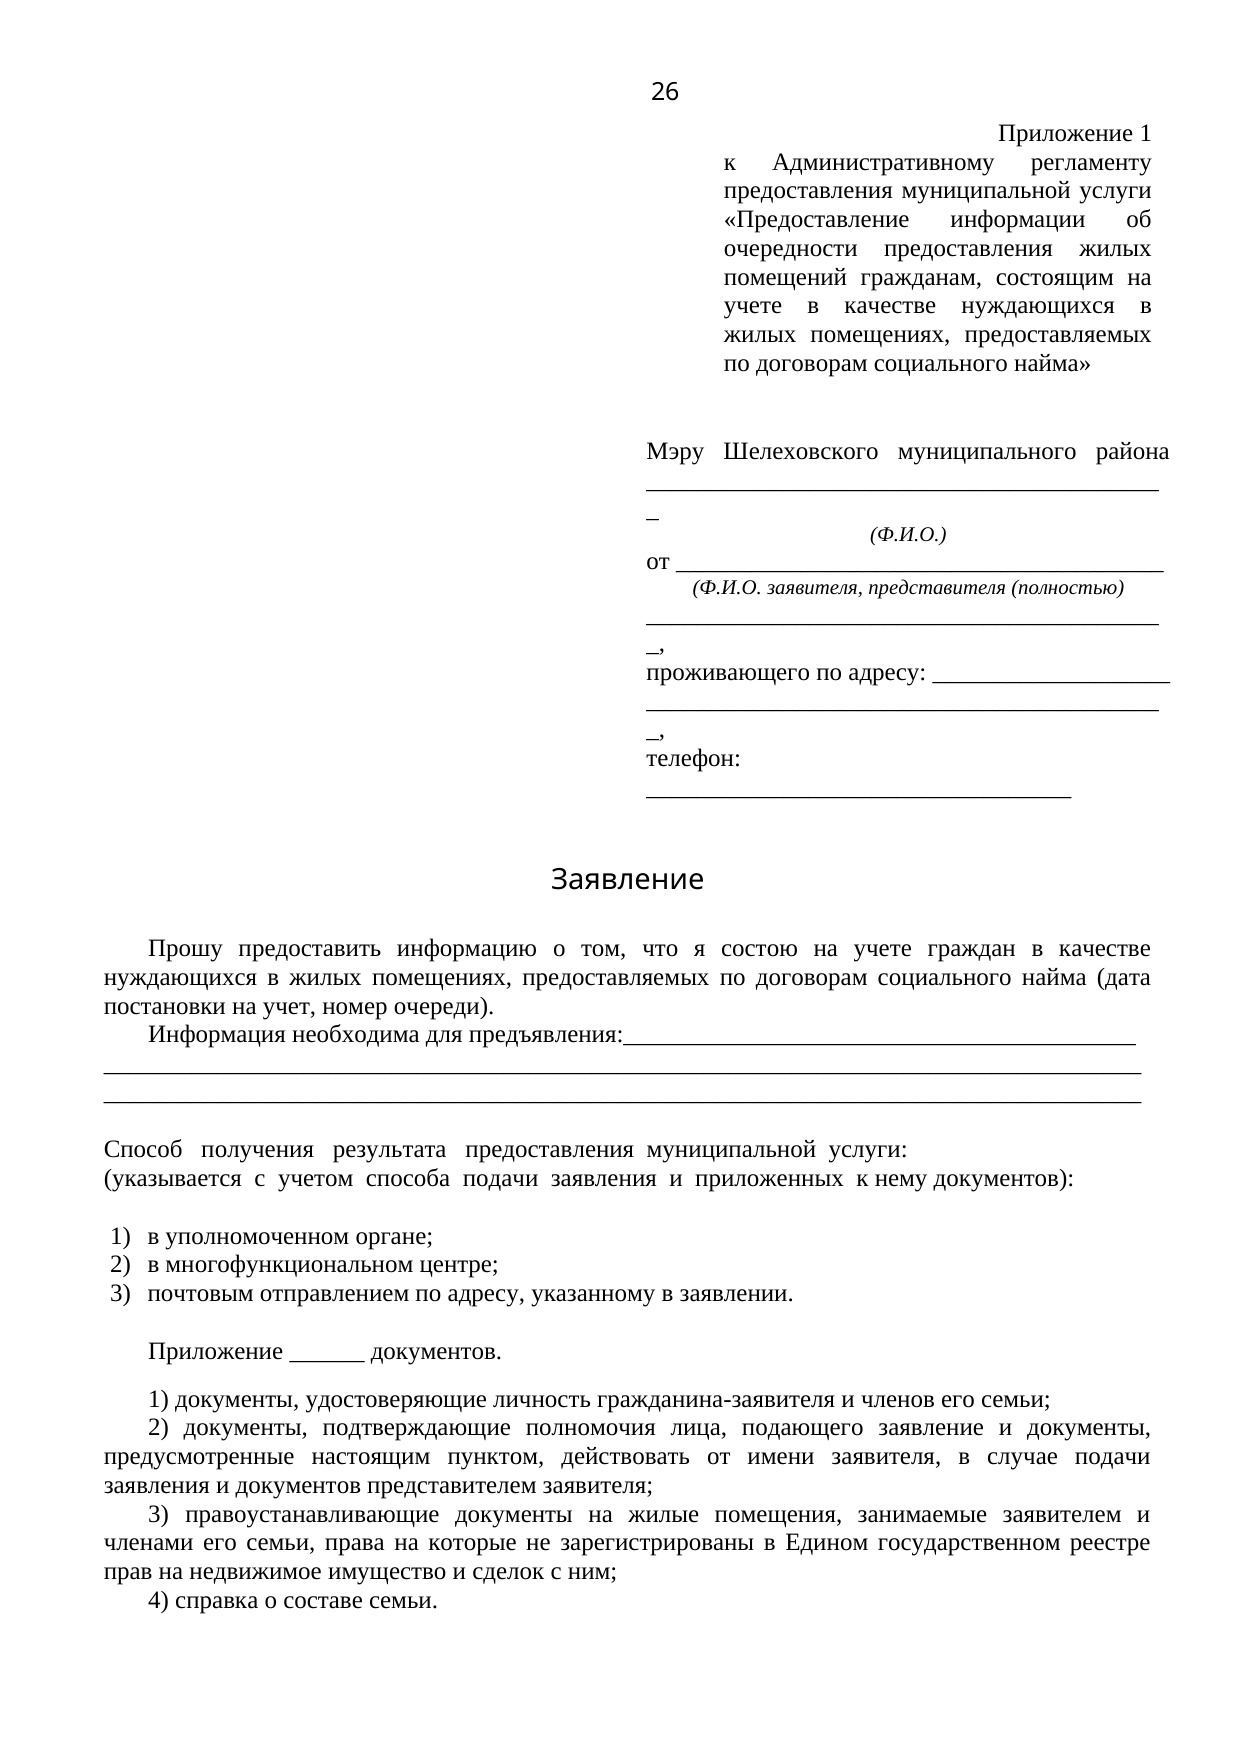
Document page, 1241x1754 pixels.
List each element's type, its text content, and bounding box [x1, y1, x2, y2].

table_header Мэру Шелеховского муниципального района __________________________________________ (Ф.И.О.) от _______________________________________ (Ф.И.О. заявителя, представителя (полностью) __________________________________________, проживающего по адресу: ___________________ __________________________________________, телефон: __________________________________ [635, 408, 1181, 829]
text ______________________________________________________________________________________________________________________________________________________________________ [103, 1048, 1152, 1106]
text 4) справка о составе семьи. [103, 1585, 1152, 1614]
list почтовым отправлением по адресу, указанному в заявлении. [110, 1278, 1152, 1307]
text 2) документы, подтверждающие полномочия лица, подающего заявление и документы, предусмотренные настоящим пунктом, действовать от имени заявителя, в случае подачи заявления и документов представителем заявителя; [103, 1412, 1152, 1499]
text Прошу предоставить информацию о том, что я состою на учете граждан в качестве нуждающихся в жилых помещениях, предоставляемых по договорам социального найма (дата постановки на учет, номер очереди). [103, 933, 1152, 1019]
text Способ получения результата предоставления муниципальной услуги: [103, 1134, 1152, 1163]
text Приложение ______ документов. [103, 1336, 1152, 1364]
text Приложение 1 [724, 118, 1152, 147]
text к Административному регламенту предоставления муниципальной услуги «Предоставление информации об очередности предоставления жилых помещений гражданам, состоящим на учете в качестве нуждающихся в жилых помещениях, предоставляемых по договорам социального найма» [724, 147, 1152, 377]
text Информация необходима для предъявления:_________________________________________ [103, 1019, 1152, 1048]
text 1) документы, удостоверяющие личность гражданина-заявителя и членов его семьи; [103, 1384, 1152, 1412]
list в уполномоченном органе; [110, 1221, 1152, 1249]
text (указывается с учетом способа подачи заявления и приложенных к нему документов): [103, 1163, 1152, 1192]
text 3) правоустанавливающие документы на жилые помещения, занимаемые заявителем и членами его семьи, права на которые не зарегистрированы в Едином государственном реестре прав на недвижимое имущество и сделок с ним; [103, 1499, 1152, 1585]
list в многофункциональном центре; [110, 1249, 1152, 1278]
text Заявление [103, 858, 1152, 898]
